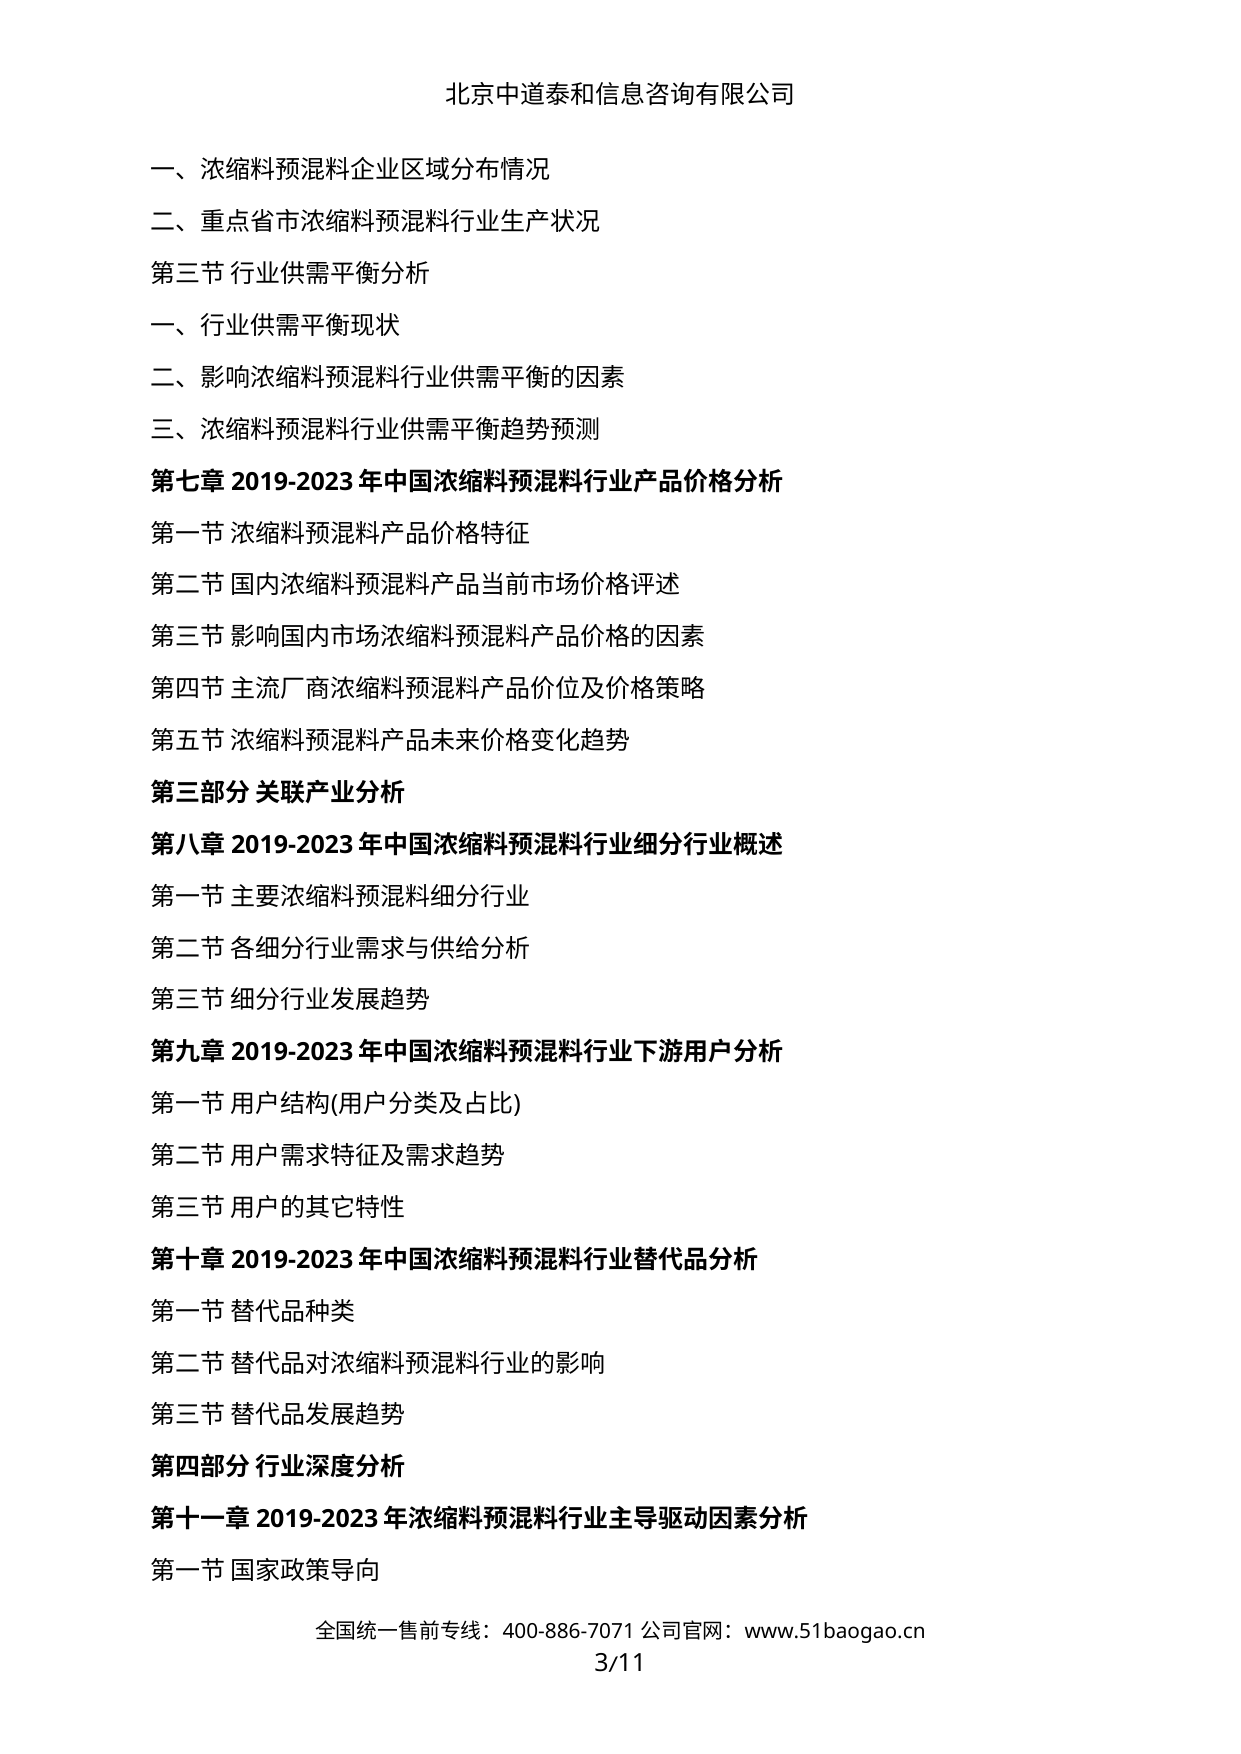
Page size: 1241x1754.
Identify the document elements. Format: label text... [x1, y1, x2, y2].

text 第三节 用户的其它特性 [150, 1187, 1090, 1224]
text 一、浓缩料预混料企业区域分布情况 [150, 150, 1090, 186]
text 第三节 细分行业发展趋势 [150, 980, 1090, 1016]
text 第二节 用户需求特征及需求趋势 [150, 1136, 1090, 1172]
text 第七章 2019-2023年中国浓缩料预混料行业产品价格分析 [150, 461, 1090, 497]
text 一、行业供需平衡现状 [150, 306, 1090, 342]
text 第五节 浓缩料预混料产品未来价格变化趋势 [150, 721, 1090, 757]
text 第一节 替代品种类 [150, 1291, 1090, 1327]
text 第十章 2019-2023年中国浓缩料预混料行业替代品分析 [150, 1239, 1090, 1276]
text 第二节 各细分行业需求与供给分析 [150, 928, 1090, 964]
text 第一节 国家政策导向 [150, 1551, 1090, 1587]
text 第二节 替代品对浓缩料预混料行业的影响 [150, 1343, 1090, 1379]
text 第八章 2019-2023年中国浓缩料预混料行业细分行业概述 [150, 824, 1090, 861]
text 第一节 主要浓缩料预混料细分行业 [150, 876, 1090, 912]
text 第九章 2019-2023年中国浓缩料预混料行业下游用户分析 [150, 1032, 1090, 1068]
text 二、重点省市浓缩料预混料行业生产状况 [150, 202, 1090, 238]
text 第二节 国内浓缩料预混料产品当前市场价格评述 [150, 565, 1090, 601]
text 第三节 替代品发展趋势 [150, 1395, 1090, 1431]
text 第三部分 关联产业分析 [150, 772, 1090, 809]
text 二、影响浓缩料预混料行业供需平衡的因素 [150, 357, 1090, 394]
text 第三节 影响国内市场浓缩料预混料产品价格的因素 [150, 617, 1090, 653]
text 三、浓缩料预混料行业供需平衡趋势预测 [150, 409, 1090, 446]
text 第十一章 2019-2023年浓缩料预混料行业主导驱动因素分析 [150, 1499, 1090, 1535]
text 第三节 行业供需平衡分析 [150, 254, 1090, 290]
text 第四部分 行业深度分析 [150, 1447, 1090, 1483]
text 第一节 用户结构(用户分类及占比) [150, 1084, 1090, 1120]
text 第四节 主流厂商浓缩料预混料产品价位及价格策略 [150, 669, 1090, 705]
text 第一节 浓缩料预混料产品价格特征 [150, 513, 1090, 549]
